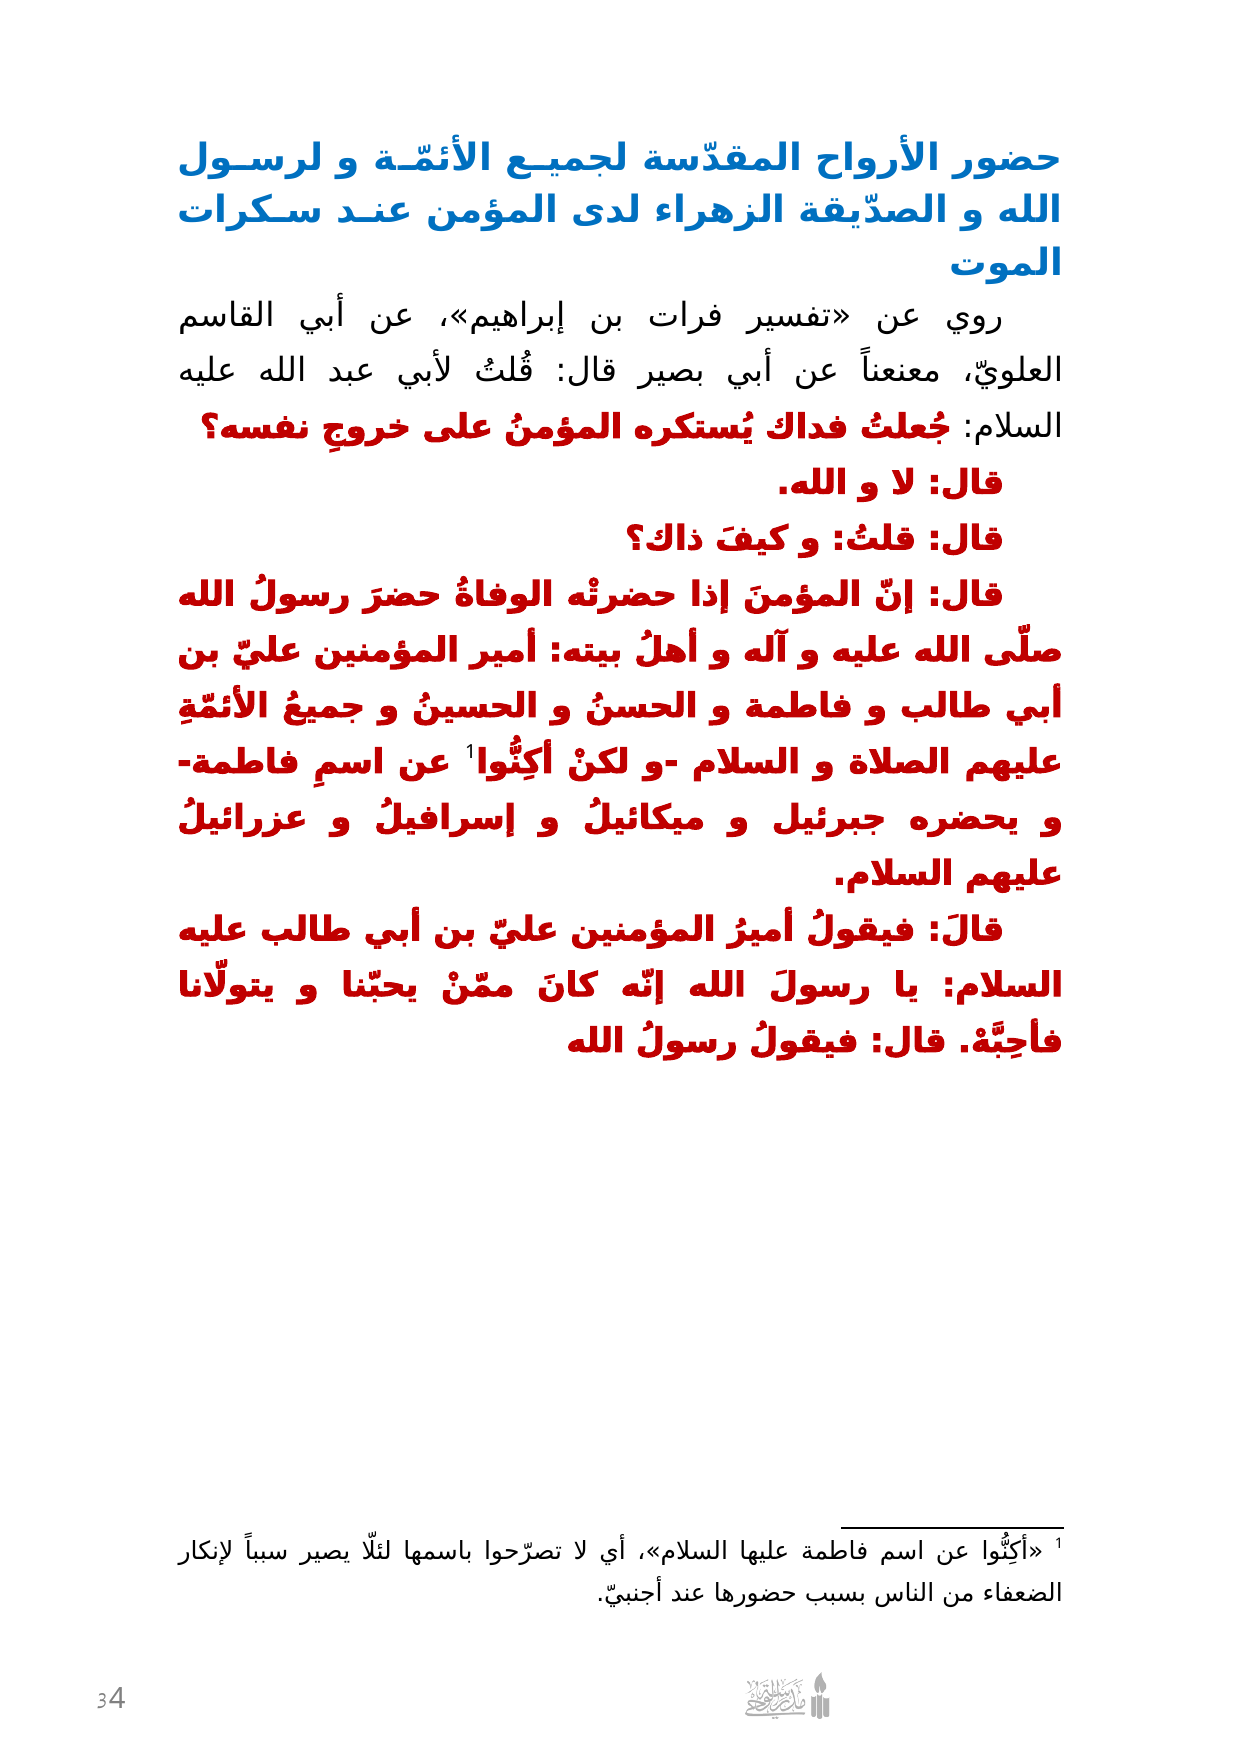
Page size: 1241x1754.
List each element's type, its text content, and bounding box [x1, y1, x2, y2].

picture [745, 1672, 830, 1719]
title حضور الأرواح المقدّسة لجميع الأئمّة و لرسول الله‏ و الصدّيقة الزهراء لدى المؤمن عند سكرات الموت‏ [177, 136, 1063, 284]
text قالَ: فيقولُ أميرُ المؤمنين عليّ بن أبي طالب عليه السلام: يا رسولَ الله إنّه كانَ ممّنْ يحبّنا و يتولّانا فأحِبَّهْ. قال: فيقولُ رسولُ الله [177, 907, 1063, 1074]
text قال: قلتُ: و كيفَ ذاك؟ [177, 516, 1063, 572]
text قال: لا و الله. [177, 460, 1063, 516]
text قال: إنّ المؤمنَ إذا حضرتْه الوفاةُ حضرَ رسولُ الله صلّى الله عليه و آله و أهلُ بيته: أمير المؤمنين عليّ بن أبي طالب و فاطمة و الحسنُ و الحسينُ و جميعُ الأئمّةِ عليهم الصلاة و السلام -و لكنْ أكِنُّوا عن اسمِ فاطمة- و يحضره جبرئيل و ميكائيلُ و إسرافيلُ و عزرائيلُ عليهم السلام. [177, 572, 1063, 907]
text روي عن «تفسير فرات بن إبراهيم»، عن أبي القاسم العلويّ، معنعناً عن أبي بصير قال: قُلتُ لأبي عبد الله عليه السلام: جُعلتُ فداك يُستكره المؤمنُ على خروجِ نفسه؟ [177, 293, 1063, 460]
